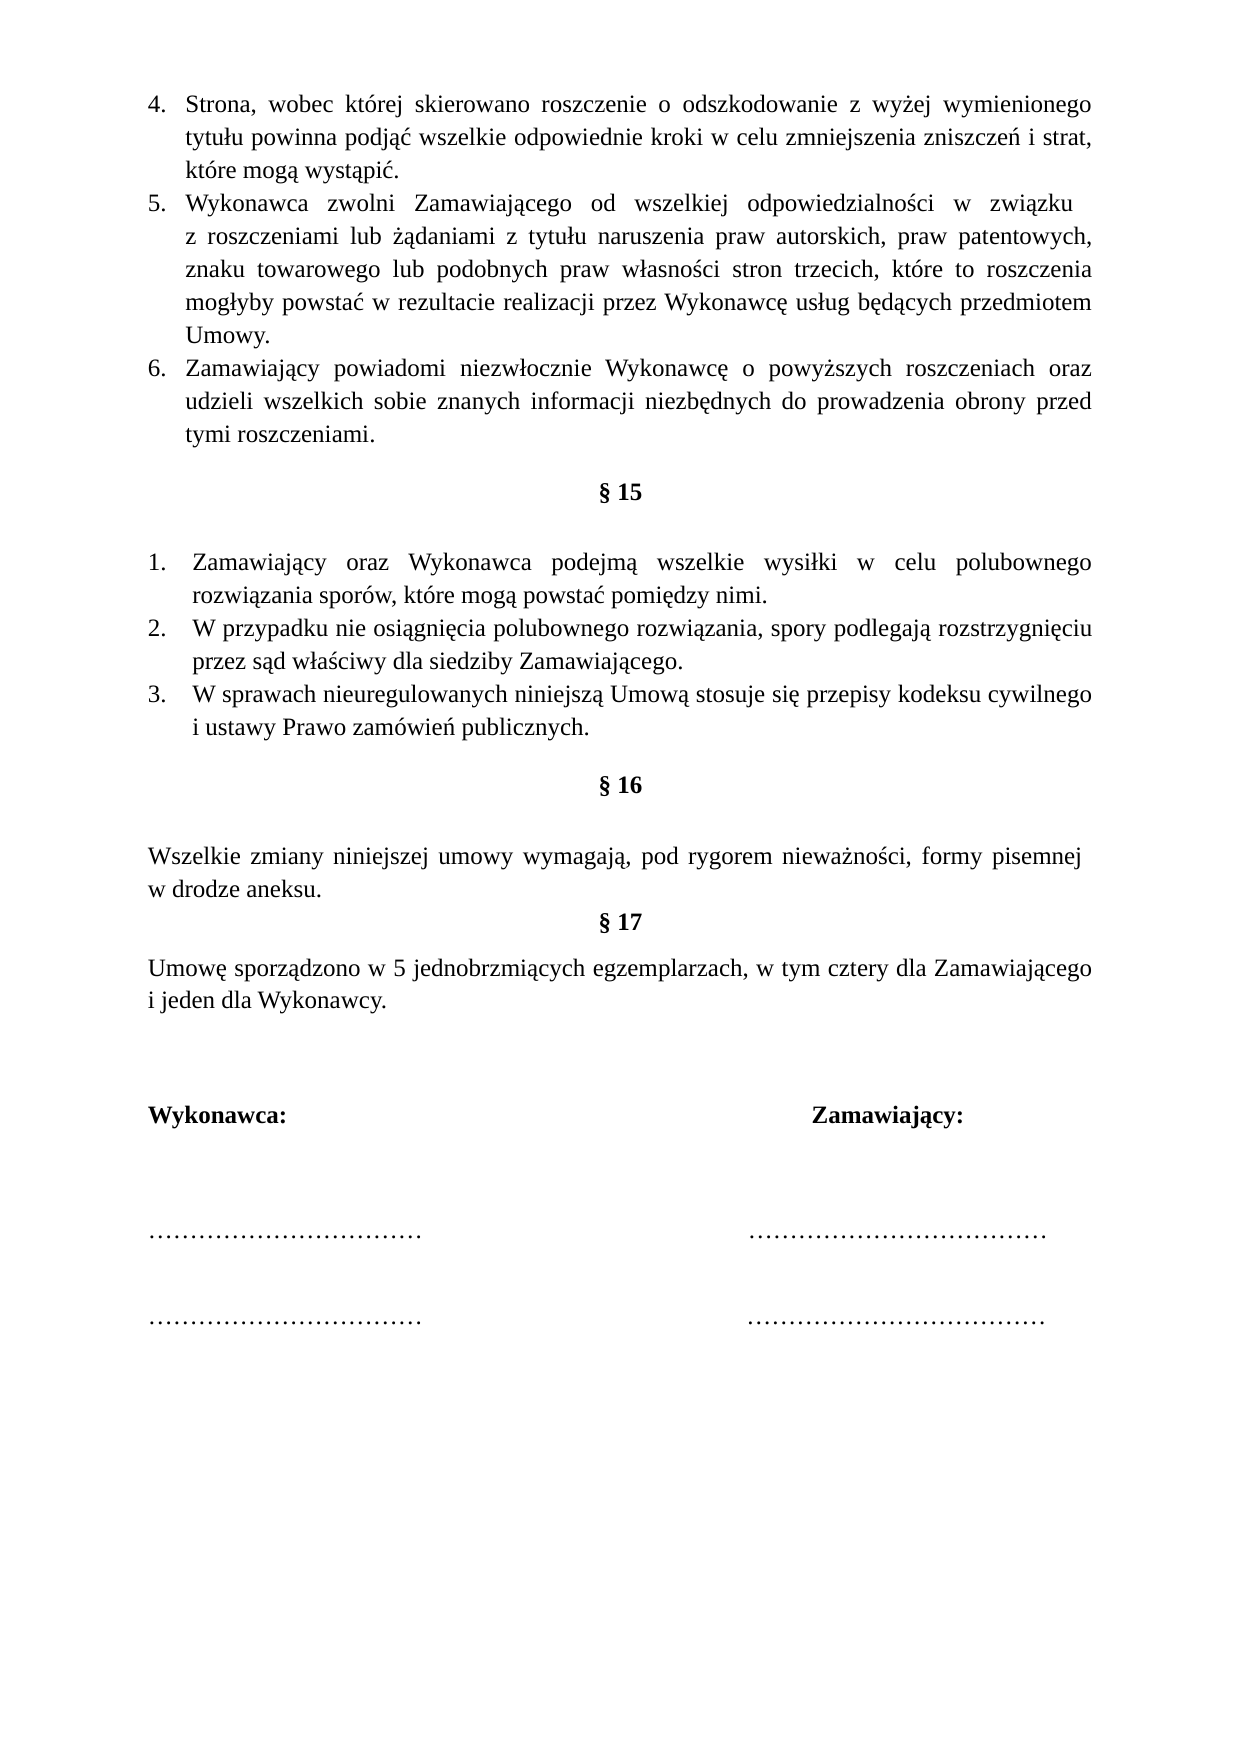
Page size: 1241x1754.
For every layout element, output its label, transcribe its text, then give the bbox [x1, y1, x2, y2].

list W przypadku nie osiągnięcia polubownego rozwiązania, spory podlegają rozstrzygnięciu przez sąd właściwy dla siedziby Zamawiającego. [148, 613, 1093, 675]
text § 16 [148, 771, 1093, 799]
list Zamawiający powiadomi niezwłocznie Wykonawcę o powyższych roszczeniach oraz udzieli wszelkich sobie znanych informacji niezbędnych do prowadzenia obrony przed tymi roszczeniami. [148, 353, 1093, 448]
text § 15 [148, 477, 1093, 506]
text Wszelkie zmiany niniejszej umowy wymagają, pod rygorem nieważności, formy pisemnej w drodze aneksu. [148, 841, 1093, 903]
text § 17 [148, 907, 1093, 936]
list Strona, wobec której skierowano roszczenie o odszkodowanie z wyżej wymienionego tytułu powinna podjąć wszelkie odpowiednie kroki w celu zmniejszenia zniszczeń i strat, które mogą wystąpić. [148, 89, 1093, 183]
text Wykonawca: Zamawiający: [148, 1100, 1093, 1129]
list Wykonawca zwolni Zamawiającego od wszelkiej odpowiedzialności w związku z roszczeniami lub żądaniami z tytułu naruszenia praw autorskich, praw patentowych, znaku towarowego lub podobnych praw własności stron trzecich, które to roszczenia mogłyby powstać w rezultacie realizacji przez Wykonawcę usług będących przedmiotem Umowy. [148, 188, 1093, 348]
text Umowę sporządzono w 5 jednobrzmiących egzemplarzach, w tym cztery dla Zamawiającego i jeden dla Wykonawcy. [148, 953, 1093, 1014]
list W sprawach nieuregulowanych niniejszą Umową stosuje się przepisy kodeksu cywilnego i ustawy Prawo zamówień publicznych. [148, 679, 1093, 741]
text …………………………… ……………………………… [148, 1301, 1093, 1330]
list Zamawiający oraz Wykonawca podejmą wszelkie wysiłki w celu polubownego rozwiązania sporów, które mogą powstać pomiędzy nimi. [148, 547, 1093, 609]
text …………………………… ……………………………… [148, 1215, 1093, 1244]
